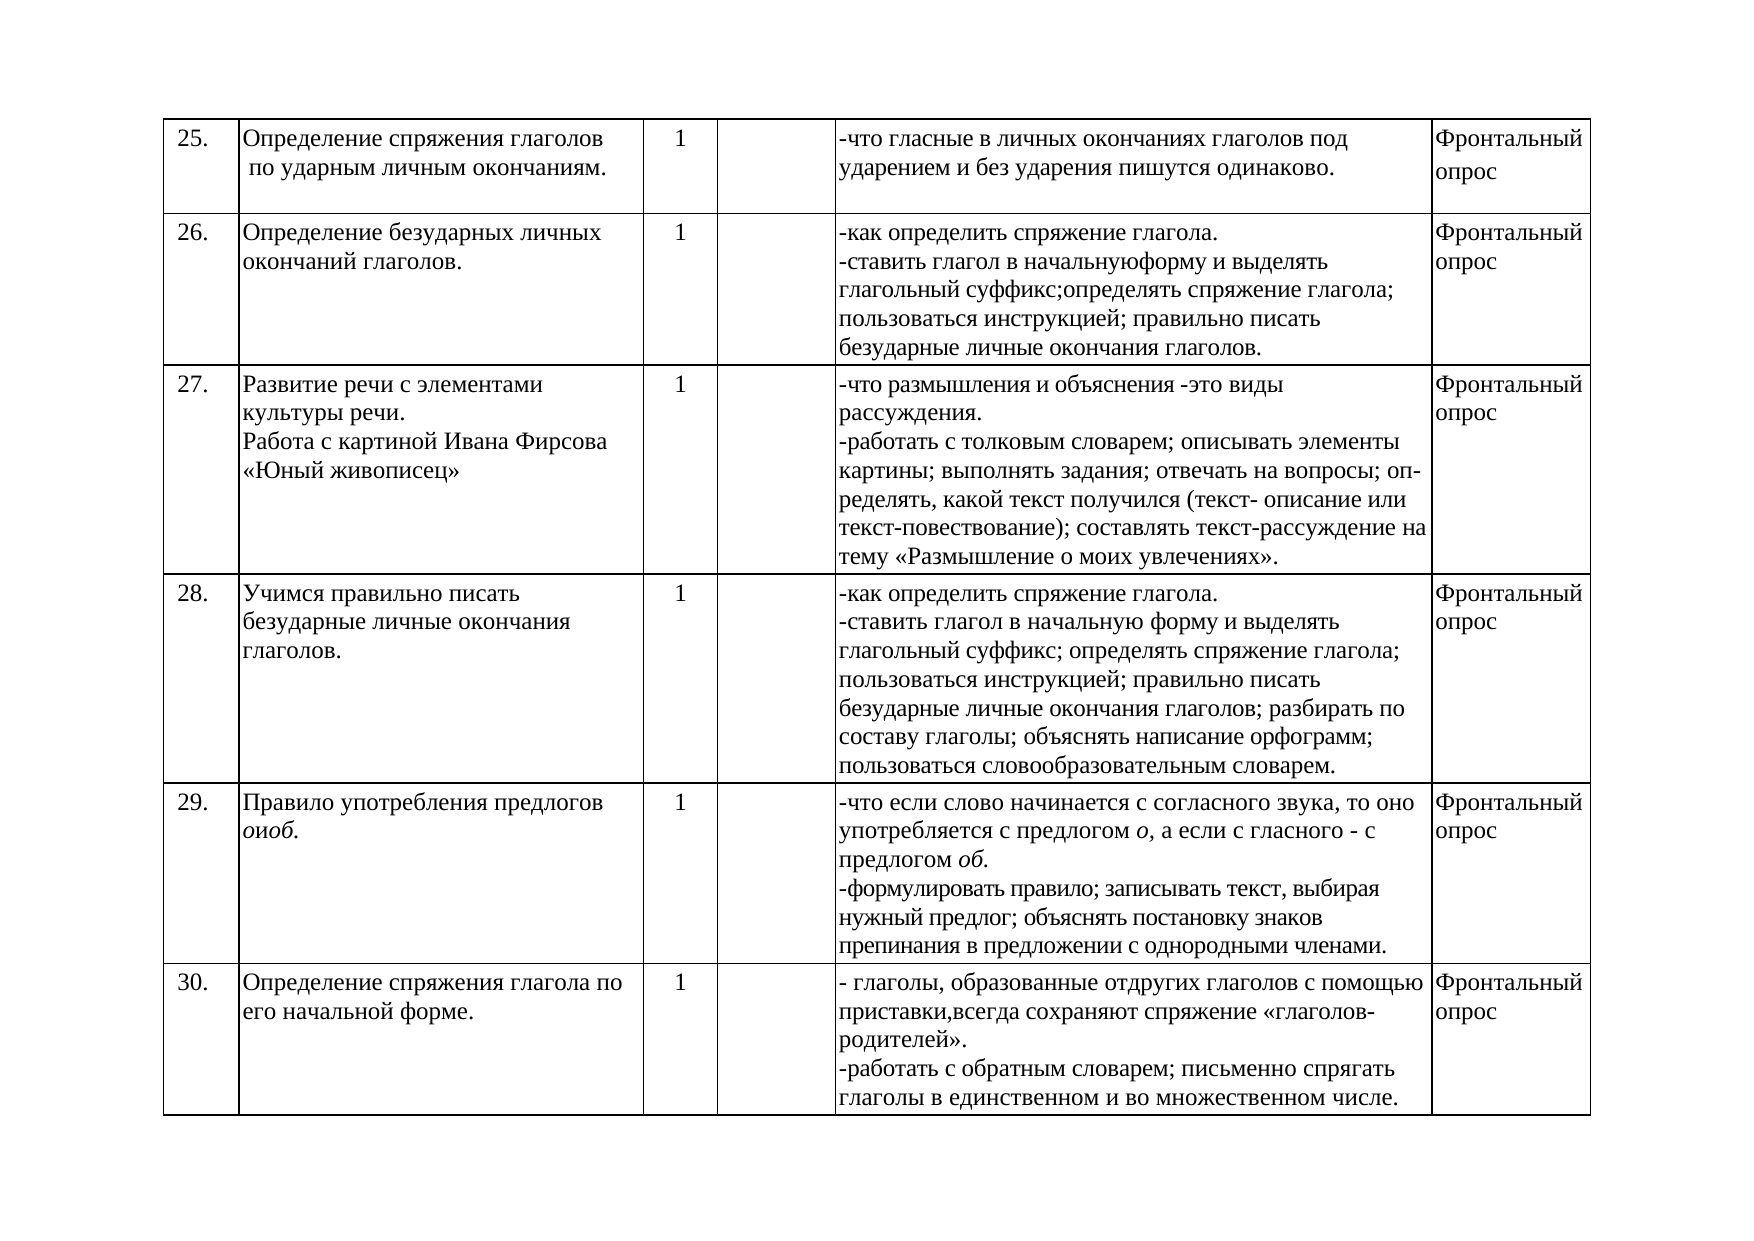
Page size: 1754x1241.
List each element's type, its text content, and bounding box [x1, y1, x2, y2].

table_cell [718, 214, 835, 364]
table_cell -как определить спряжение глагола. -ставить глагол в начальную форму и выделять глагольный суффикс; определять спряжение глагола; пользоваться инструкцией; правильно писать безударные личные окончания глаголов; разбирать по составу глаголы; объяснять написание орфограмм; пользоваться словообразовательным словарем. [836, 575, 1431, 782]
table_cell -что если слово начинается с согласного звука, то оно употребляется с предлогом о, а если с гласного - с предлогом об. -формулировать правило; записывать текст, выбирая нужный предлог; объяснять постановку знаков препинания в предложении с однородными членами. [836, 784, 1431, 962]
table_cell Учимся правильно писать безударные личные окончания глаголов. [240, 575, 643, 782]
table_cell [164, 214, 238, 364]
table_cell [164, 120, 238, 212]
table_cell [718, 575, 835, 782]
table_cell Определение безударных личных окончаний глаголов. [240, 214, 643, 364]
table_cell Фронтальный опрос [1433, 366, 1590, 573]
table_cell Развитие речи с элементами культуры речи. Работа с картиной Ивана Фирсова «Юный живописец» [240, 366, 643, 573]
table_cell 1 [644, 964, 717, 1114]
table_cell [718, 366, 835, 573]
table_cell [164, 784, 238, 962]
table_cell [164, 964, 238, 1114]
table_cell Определение спряжения глаголов по ударным личным окончаниям. [240, 120, 643, 212]
table_cell Фронтальный опрос [1433, 964, 1590, 1114]
table_cell 1 [644, 214, 717, 364]
table_cell [718, 964, 835, 1114]
table_cell -что размышления и объяснения -это виды рассуждения. -работать с толковым словарем; описывать элементы картины; выполнять задания; отвечать на вопросы; определять, какой текст получился (текст- описание или текст-повествование); составлять текст-рассуждение на тему «Размышление о моих увлечениях». [836, 366, 1431, 573]
table_cell 1 [644, 575, 717, 782]
table_cell Определение спряжения глагола по его начальной форме. [240, 964, 643, 1114]
table_cell -как определить спряжение глагола. -ставить глагол в начальнуюформу и выделять глагольный суффикс;определять спряжение глагола; пользоваться инструкцией; правильно писать безударные личные окончания глаголов. [836, 214, 1431, 364]
table_cell Фронтальный опрос [1433, 575, 1590, 782]
table_cell 1 [644, 120, 717, 212]
table_cell [164, 366, 238, 573]
table_cell 1 [644, 366, 717, 573]
table_cell Фронтальный опрос [1433, 784, 1590, 962]
table_cell Фронтальный опрос [1433, 120, 1590, 212]
table_cell - глаголы, образованные отдругих глаголов с помощью приставки,всегда сохраняют спряжение «глаголов-родителей». -работать с обратным словарем; письменно спрягать глаголы в единственном и во множественном числе. [836, 964, 1431, 1114]
table_cell [164, 575, 238, 782]
table_cell Фронтальный опрос [1433, 214, 1590, 364]
table_cell [718, 784, 835, 962]
table_cell -что гласные в личных окончаниях глаголов под ударением и без ударения пишутся одинаково. [836, 120, 1431, 212]
table_cell Правило употребления предлогов оиоб. [240, 784, 643, 962]
table_cell 1 [644, 784, 717, 962]
table_cell [718, 120, 835, 212]
